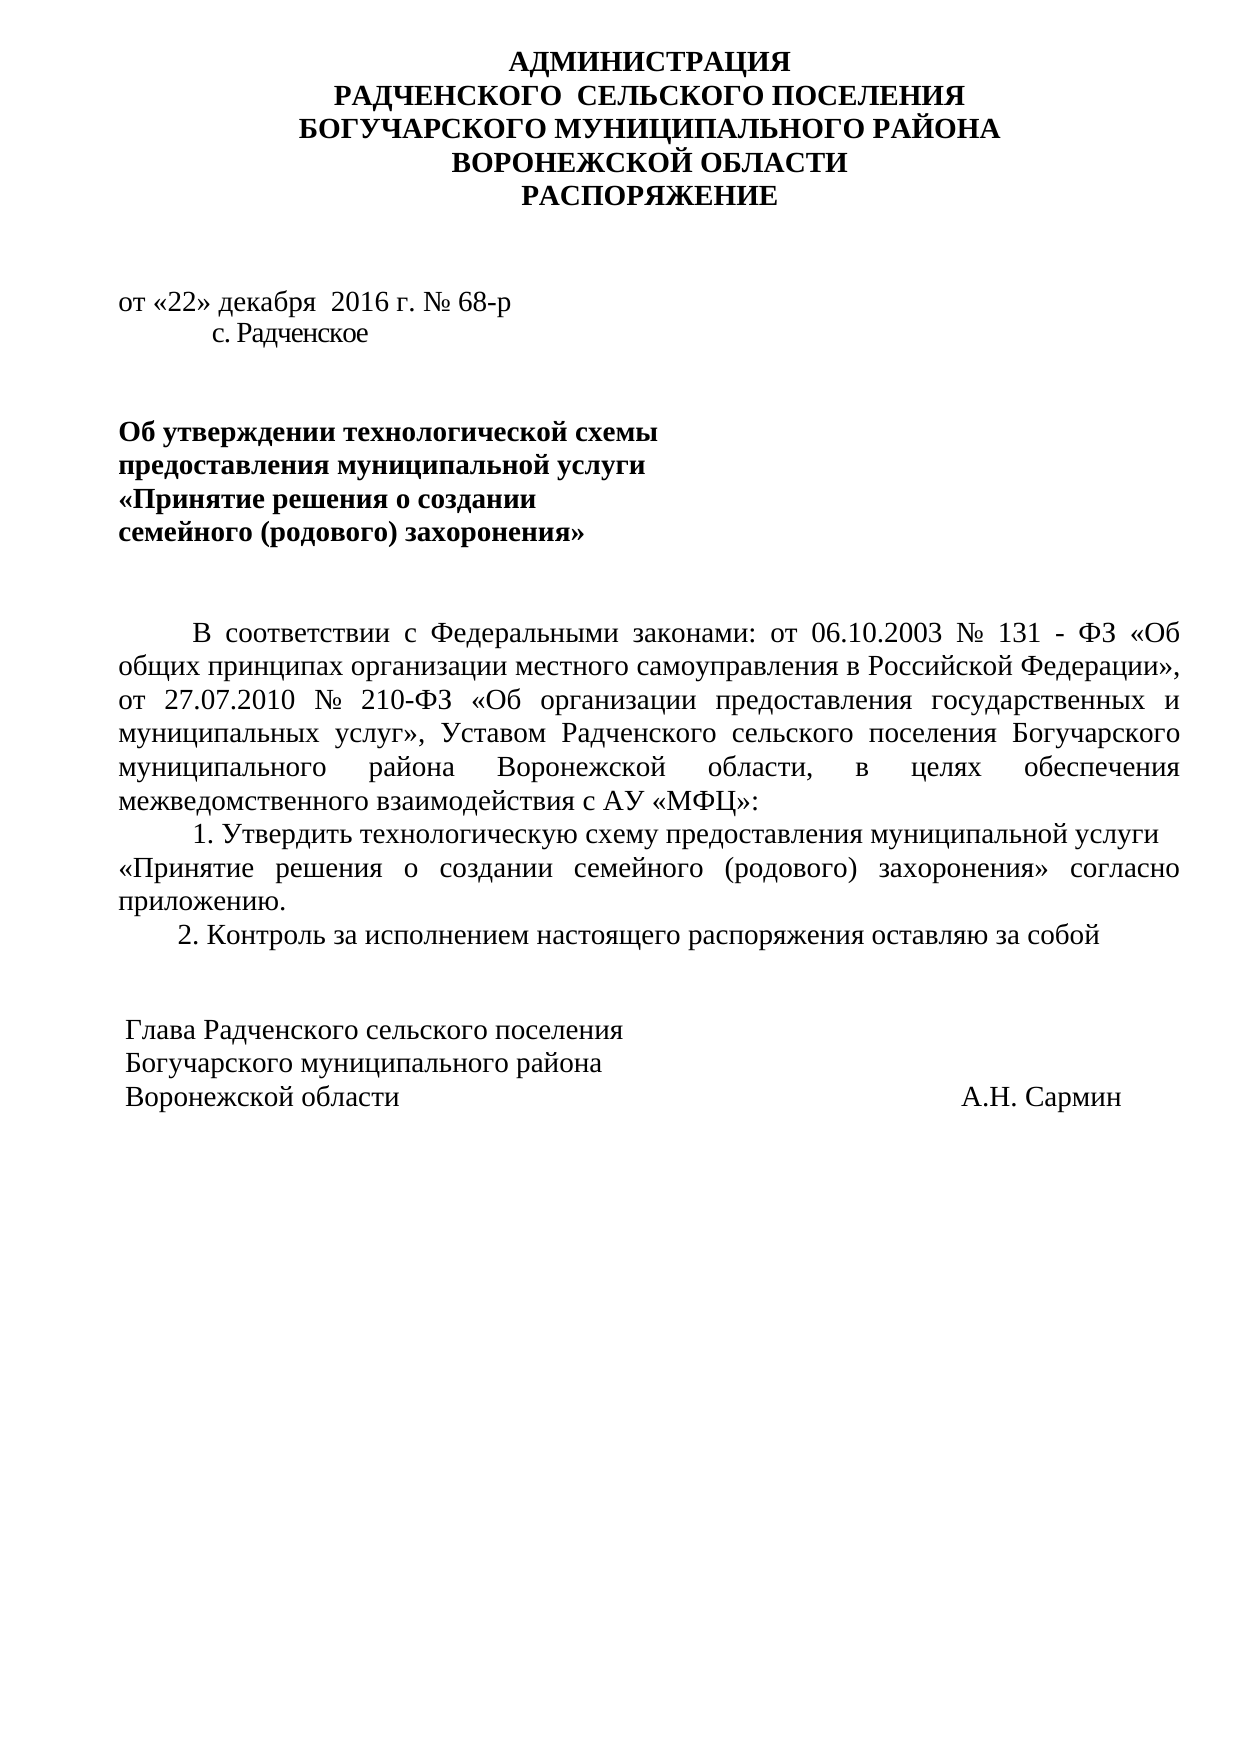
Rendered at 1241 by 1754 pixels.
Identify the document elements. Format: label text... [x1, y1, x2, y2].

text Богучарского муниципального района [59, 1046, 1181, 1079]
text предоставления муниципальной услуги [118, 447, 1181, 481]
title «Принятие решения о создании семейного (родового) захоронения» согласно приложению. [118, 850, 1181, 917]
text РАСПОРЯЖЕНИЕ [118, 178, 1181, 212]
text от «22» декабря 2016 г. № 68-р [118, 284, 1181, 318]
text БОГУЧАРСКОГО МУНИЦИПАЛЬНОГО РАЙОНА [118, 111, 1181, 145]
text с. Радченское [118, 318, 1181, 349]
text РАДЧЕНСКОГО СЕЛЬСКОГО ПОСЕЛЕНИЯ [118, 78, 1181, 111]
text АДМИНИСТРАЦИЯ [118, 44, 1181, 78]
text Воронежской области А.Н. Сармин [59, 1079, 1181, 1113]
text В соответствии с Федеральными законами: от 06.10.2003 № 131 - ФЗ «Об общих принципах организации местного самоуправления в Российской Федерации», от 27.07.2010 № 210-ФЗ «Об организации предоставления государственных и муниципальных услуг», Уставом Радченского сельского поселения Богучарского муниципального района Воронежской области, в целях обеспечения межведомственного взаимодействия с АУ «МФЦ»: [118, 615, 1181, 816]
title семейного (родового) захоронения» [118, 514, 1181, 548]
text ВОРОНЕЖСКОЙ ОБЛАСТИ [118, 145, 1181, 178]
title «Принятие решения о создании [118, 481, 1181, 514]
text Глава Радченского сельского поселения [59, 1012, 1181, 1046]
text 1. Утвердить технологическую схему предоставления муниципальной услуги [118, 816, 1181, 850]
text Об утверждении технологической схемы [118, 414, 1181, 447]
list 2. Контроль за исполнением настоящего распоряжения оставляю за собой [118, 917, 1181, 950]
